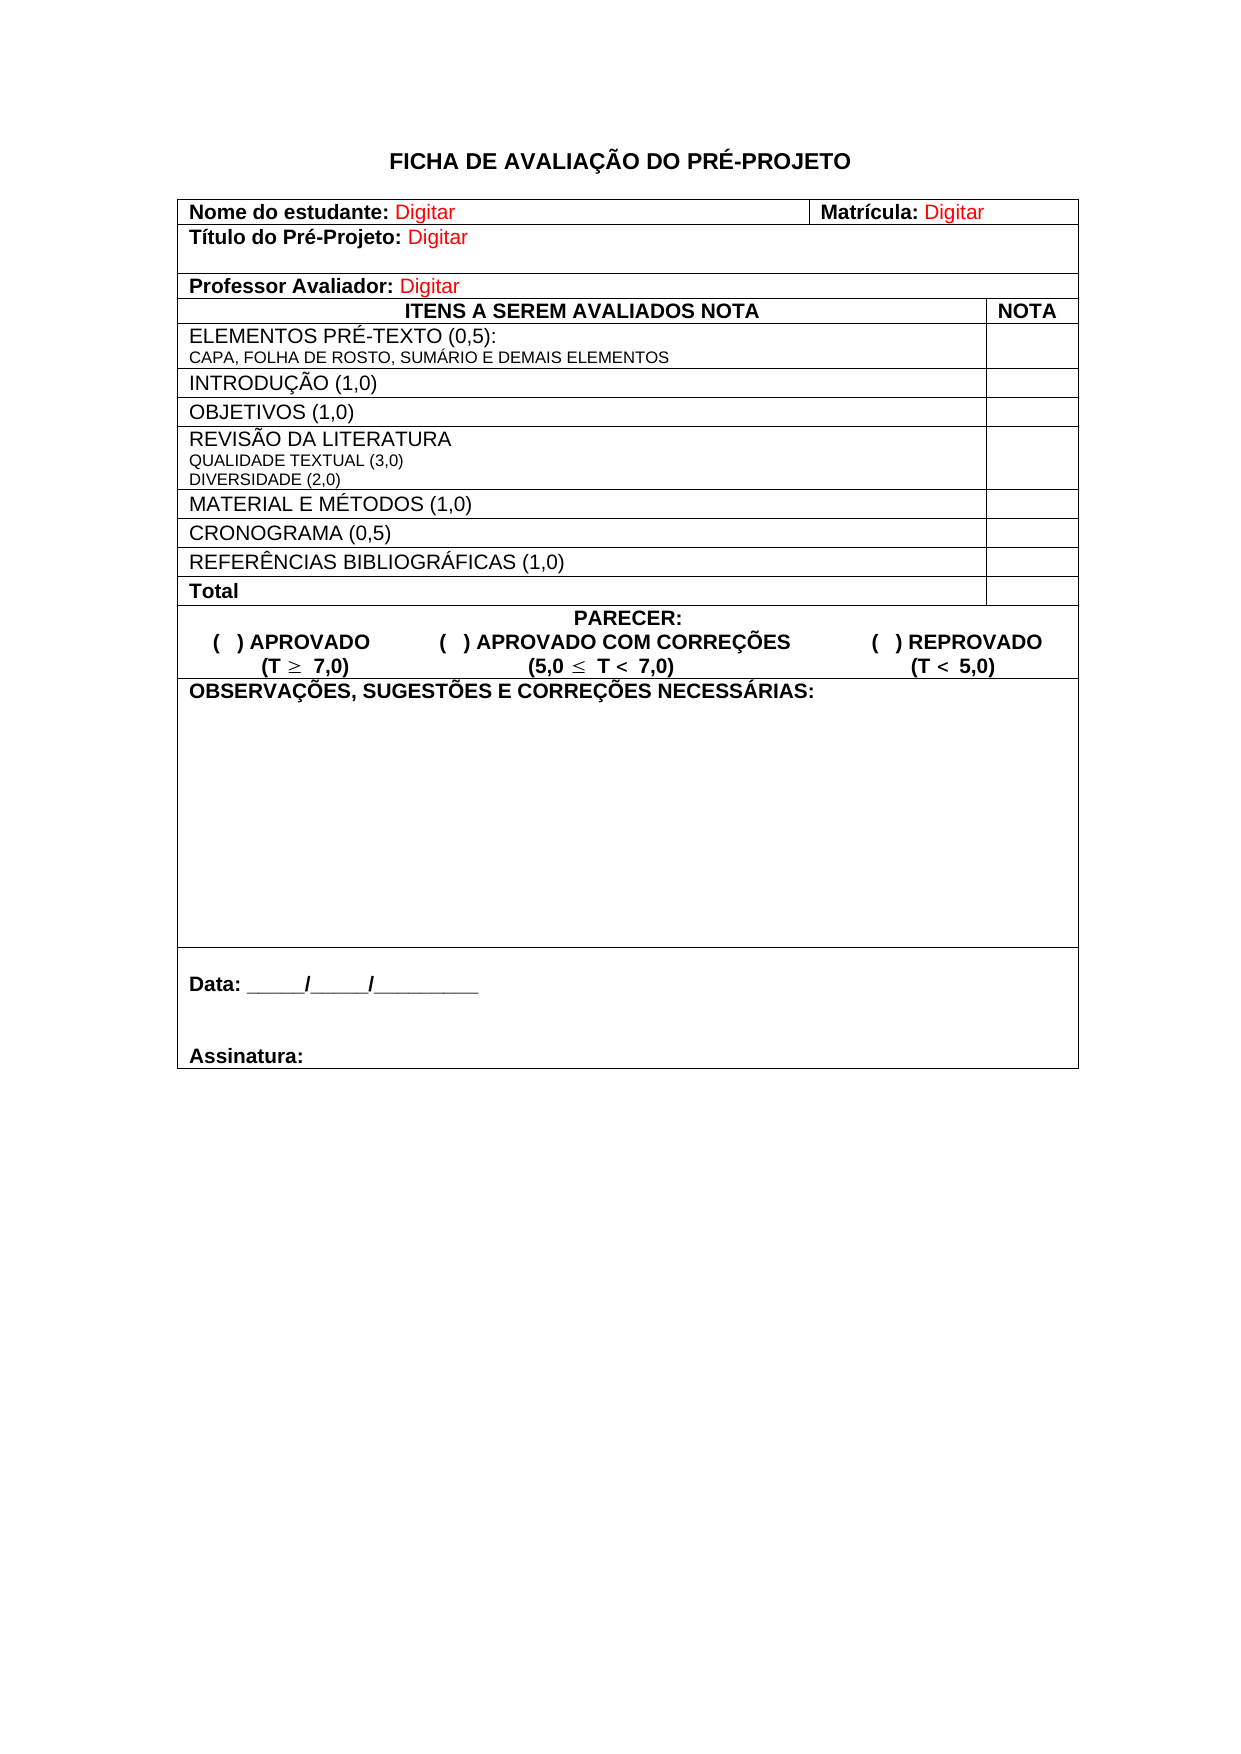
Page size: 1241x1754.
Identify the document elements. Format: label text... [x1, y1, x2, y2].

table_cell Título do Pré-Projeto: Digitar [178, 225, 1078, 273]
table_cell [987, 490, 1078, 518]
table_header Nome do estudante: Digitar [178, 200, 809, 224]
table_cell OBSERVAÇÕES, SUGESTÕES E CORREÇÕES NECESSÁRIAS: [178, 679, 1078, 947]
table_cell ITENS A SEREM AVALIADOS NOTA [178, 299, 986, 323]
table_cell NOTA [987, 299, 1078, 323]
table_header Matrícula: Digitar [810, 200, 1078, 224]
table_cell ELEMENTOS PRÉ-TEXTO (0,5): CAPA, FOLHA DE ROSTO, SUMÁRIO E DEMAIS ELEMENTOS [178, 324, 986, 367]
table_cell Data: _____/_____/_________ Assinatura: [178, 948, 1078, 1068]
table_cell MATERIAL E MÉTODOS (1,0) [178, 490, 986, 518]
table_cell REVISÃO DA LITERATURA QUALIDADE TEXTUAL (3,0) DIVERSIDADE (2,0) [178, 427, 986, 489]
table_cell [987, 519, 1078, 547]
table_cell INTRODUÇÃO (1,0) [178, 369, 986, 397]
table_cell [987, 369, 1078, 397]
table_cell [987, 548, 1078, 576]
table_cell Professor Avaliador: Digitar [178, 274, 1078, 298]
table_cell OBJETIVOS (1,0) [178, 398, 986, 426]
table_cell REFERÊNCIAS BIBLIOGRÁFICAS (1,0) [178, 548, 986, 576]
table_cell [987, 427, 1078, 489]
table_cell CRONOGRAMA (0,5) [178, 519, 986, 547]
table_cell Total [178, 577, 986, 605]
table_cell PARECER: ( ) APROVADO ( ) APROVADO COM CORREÇÕES ( ) REPROVADO (T 7,0) (5,0 T 7,0) (T 5,0) [178, 606, 1078, 678]
table_cell [987, 398, 1078, 426]
table_cell [987, 577, 1078, 605]
table_cell [987, 324, 1078, 367]
text FICHA DE AVALIAÇÃO DO PRÉ-PROJETO [177, 148, 1063, 174]
